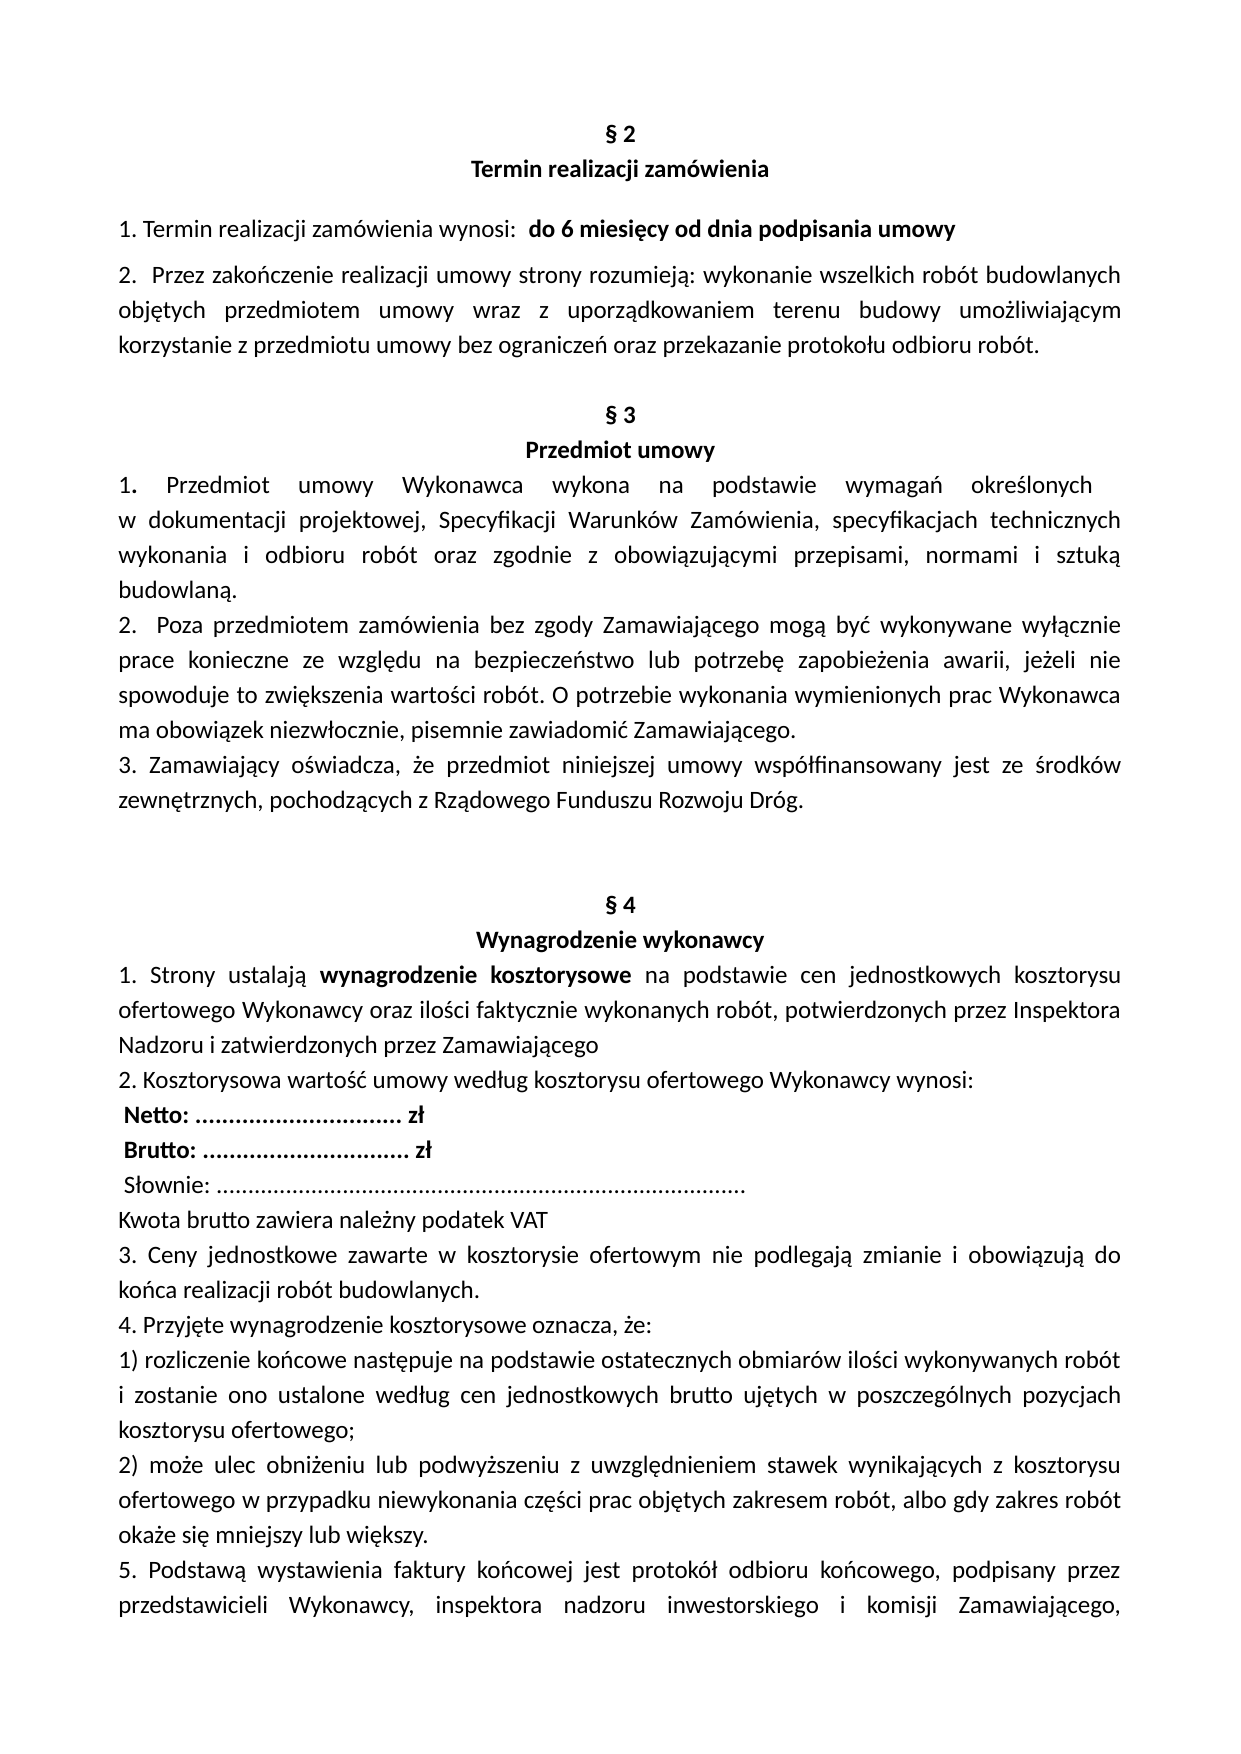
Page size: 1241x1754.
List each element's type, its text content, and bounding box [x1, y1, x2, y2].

text Przedmiot umowy [118, 434, 1122, 464]
text Kwota brutto zawiera należny podatek VAT [118, 1204, 1122, 1234]
text § 3 [118, 399, 1122, 429]
text 2. Kosztorysowa wartość umowy według kosztorysu ofertowego Wykonawcy wynosi: [118, 1064, 1122, 1094]
text 2. Przez zakończenie realizacji umowy strony rozumieją: wykonanie wszelkich robót budowlanych objętych przedmiotem umowy wraz z uporządkowaniem terenu budowy umożliwiającym korzystanie z przedmiotu umowy bez ograniczeń oraz przekazanie protokołu odbioru robót. [118, 259, 1122, 359]
text 1. Przedmiot umowy Wykonawca wykona na podstawie wymagań określonych w dokumentacji projektowej, Specyfikacji Warunków Zamówienia, specyfikacjach technicznych wykonania i odbioru robót oraz zgodnie z obowiązującymi przepisami, normami i sztuką budowlaną. [118, 469, 1122, 604]
text § 2 [118, 118, 1122, 149]
text 4. Przyjęte wynagrodzenie kosztorysowe oznacza, że: [118, 1309, 1122, 1339]
text 1) rozliczenie końcowe następuje na podstawie ostatecznych obmiarów ilości wykonywanych robót i zostanie ono ustalone według cen jednostkowych brutto ujętych w poszczególnych pozycjach kosztorysu ofertowego; [118, 1344, 1122, 1444]
text Wynagrodzenie wykonawcy [118, 924, 1122, 954]
text 3. Ceny jednostkowe zawarte w kosztorysie ofertowym nie podlegają zmianie i obowiązują do końca realizacji robót budowlanych. [118, 1239, 1122, 1304]
text 1. Termin realizacji zamówienia wynosi: do 6 miesięcy od dnia podpisania umowy [118, 213, 1122, 244]
text § 4 [118, 889, 1122, 919]
text 1. Strony ustalają wynagrodzenie kosztorysowe na podstawie cen jednostkowych kosztorysu ofertowego Wykonawcy oraz ilości faktycznie wykonanych robót, potwierdzonych przez Inspektora Nadzoru i zatwierdzonych przez Zamawiającego [118, 959, 1122, 1059]
text Słownie: .................................................................................... [118, 1169, 1122, 1199]
text Termin realizacji zamówienia [118, 153, 1122, 184]
text Netto: ............................... zł [118, 1099, 1122, 1129]
text Brutto: ............................... zł [118, 1134, 1122, 1164]
text 2) może ulec obniżeniu lub podwyższeniu z uwzględnieniem stawek wynikających z kosztorysu ofertowego w przypadku niewykonania części prac objętych zakresem robót, albo gdy zakres robót okaże się mniejszy lub większy. [118, 1449, 1122, 1549]
text 2. Poza przedmiotem zamówienia bez zgody Zamawiającego mogą być wykonywane wyłącznie prace konieczne ze względu na bezpieczeństwo lub potrzebę zapobieżenia awarii, jeżeli nie spowoduje to zwiększenia wartości robót. O potrzebie wykonania wymienionych prac Wykonawca ma obowiązek niezwłocznie, pisemnie zawiadomić Zamawiającego. [118, 609, 1122, 744]
text 3. Zamawiający oświadcza, że przedmiot niniejszej umowy współfinansowany jest ze środków zewnętrznych, pochodzących z Rządowego Funduszu Rozwoju Dróg. [118, 749, 1122, 814]
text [118, 1554, 1122, 1619]
